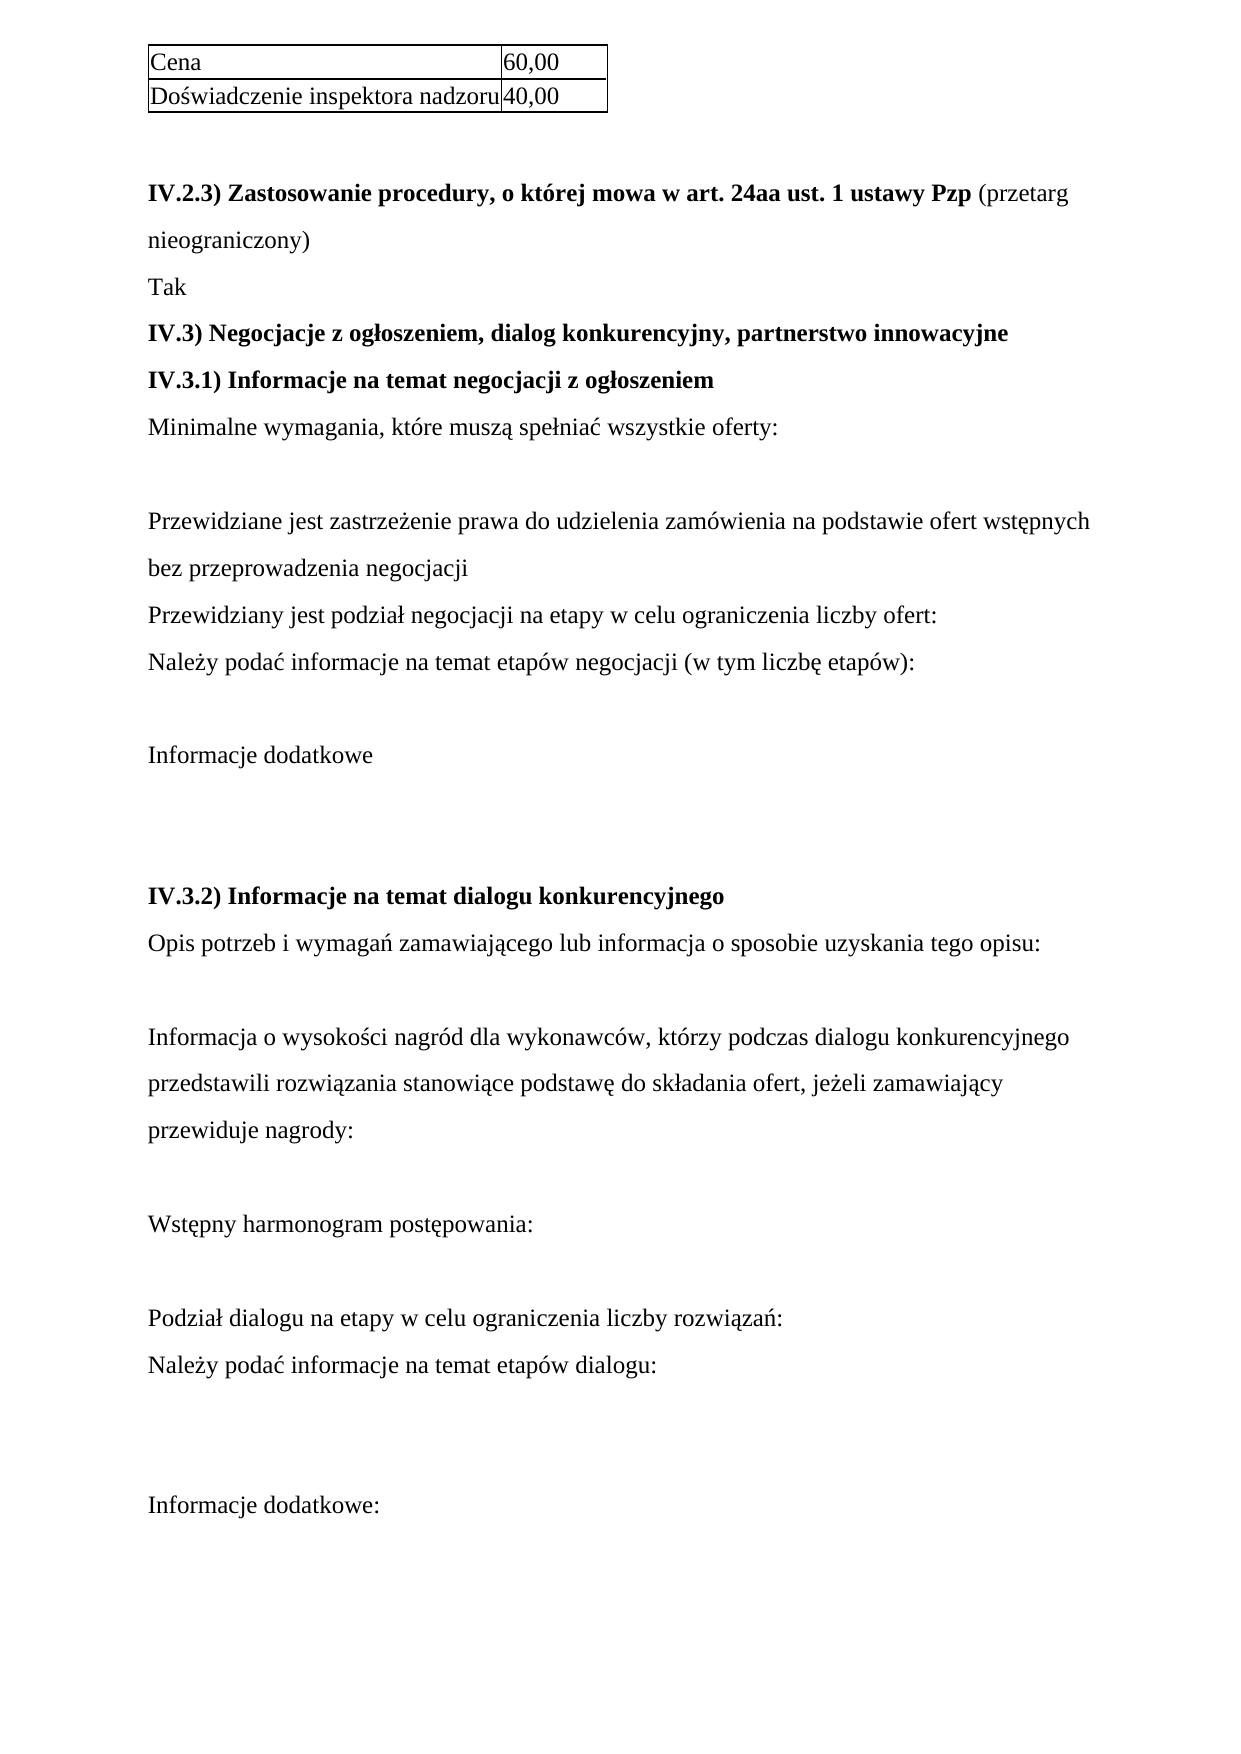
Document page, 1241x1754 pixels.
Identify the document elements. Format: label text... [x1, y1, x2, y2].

table_cell Doświadczenie inspektora nadzoru [149, 80, 501, 111]
table_cell Cena [149, 46, 501, 78]
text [148, 113, 1093, 1566]
table_cell 60,00 [502, 46, 607, 78]
table_cell 40,00 [502, 78, 607, 111]
